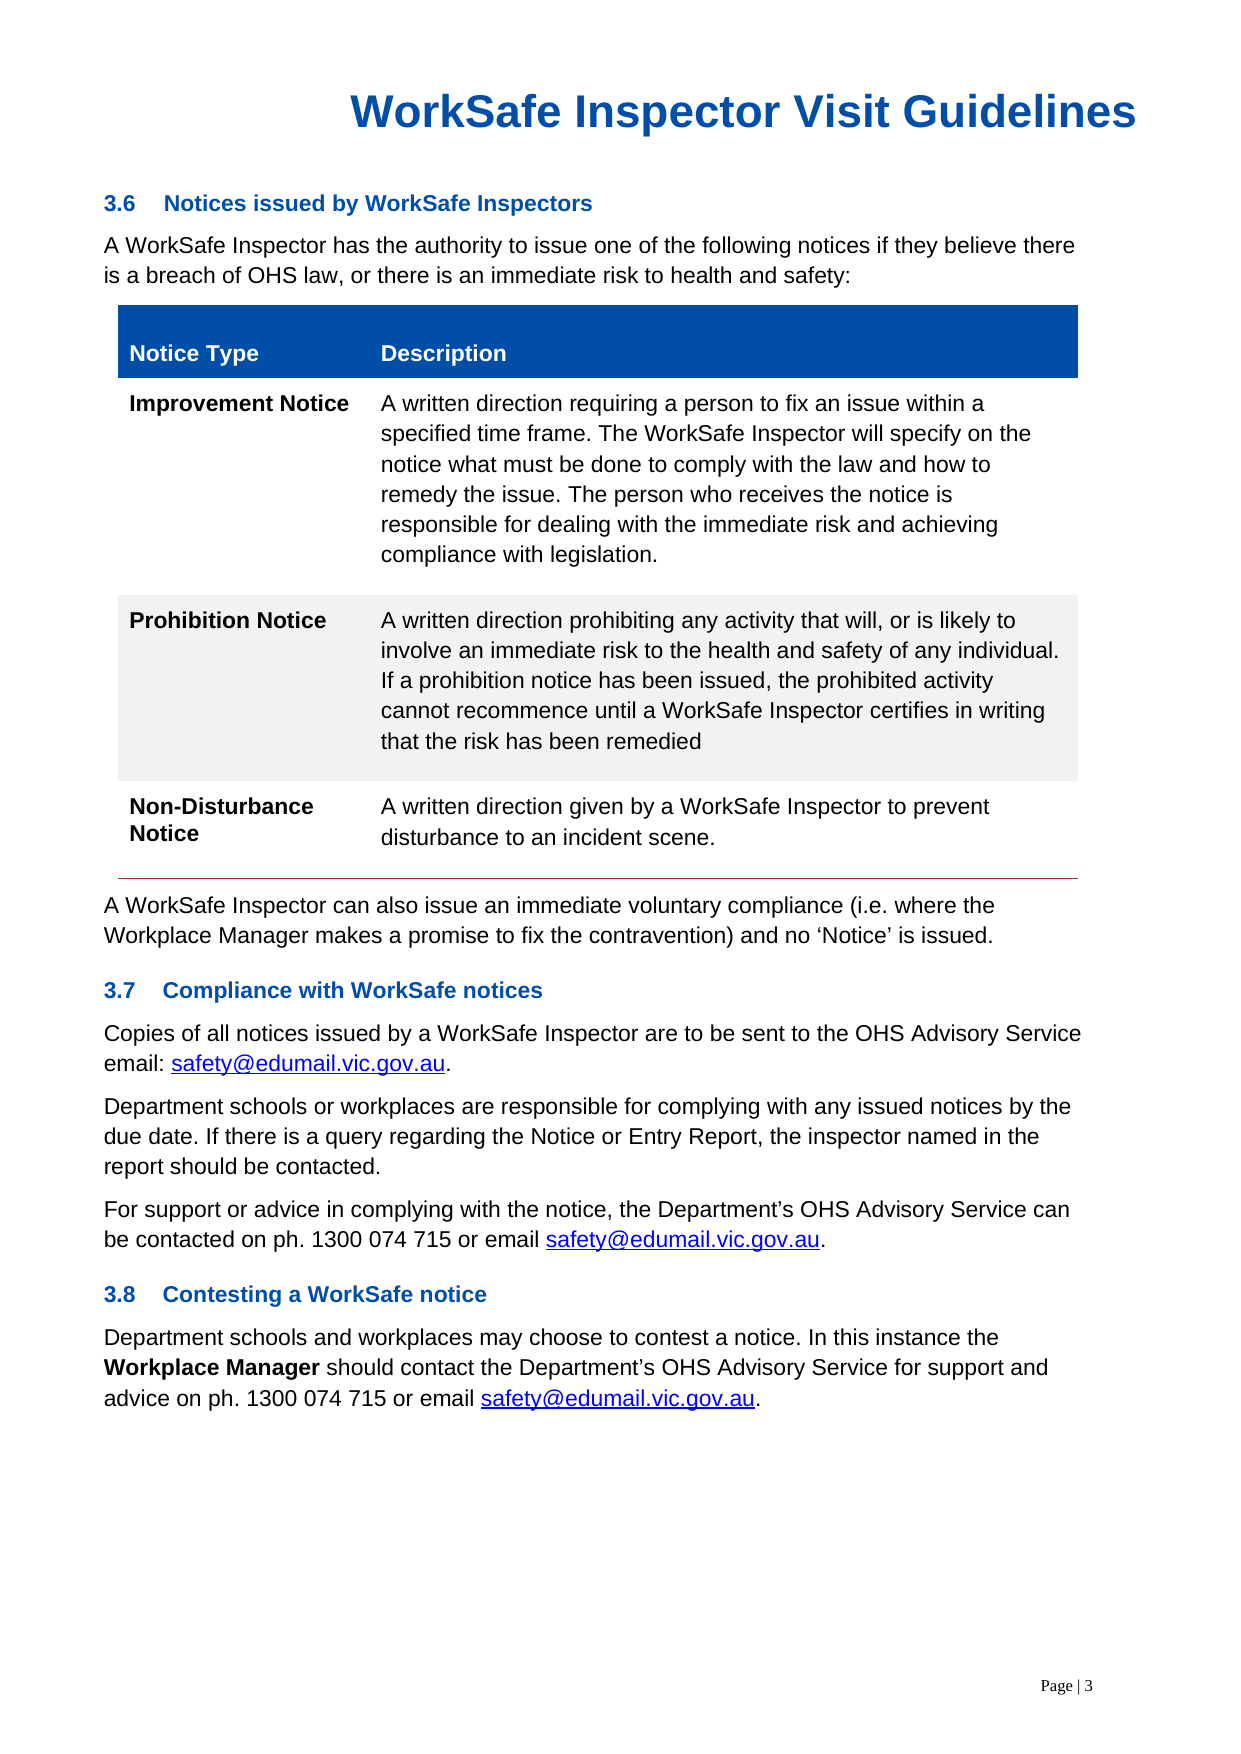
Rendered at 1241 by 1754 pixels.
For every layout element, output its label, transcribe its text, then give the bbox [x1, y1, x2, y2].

table_cell A written direction prohibiting any activity that will, or is likely to involve an immediate risk to the health and safety of any individual. If a prohibition notice has been issued, the prohibited activity cannot recommence until a WorkSafe Inspector certifies in writing that the risk has been remedied [369, 595, 1078, 781]
table_cell Prohibition Notice [118, 595, 369, 781]
table_cell A written direction given by a WorkSafe Inspector to prevent disturbance to an incident scene. [369, 781, 1078, 878]
text Copies of all notices issued by a WorkSafe Inspector are to be sent to the OHS Advisory Service email: safety@edumail.vic.gov.au. [103, 1020, 1093, 1077]
table_cell Non-Disturbance Notice [118, 781, 369, 878]
subtitle 3.8 Contesting a WorkSafe notice [103, 1281, 1093, 1308]
text A WorkSafe Inspector has the authority to issue one of the following notices if they believe there is a breach of OHS law, or there is an immediate risk to health and safety: [103, 232, 1093, 289]
table_cell Improvement Notice [118, 378, 369, 595]
text For support or advice in complying with the notice, the Department’s OHS Advisory Service can be contacted on ph. 1300 074 715 or email safety@edumail.vic.gov.au. [103, 1196, 1093, 1253]
text Department schools or workplaces are responsible for complying with any issued notices by the due date. If there is a query regarding the Notice or Entry Report, the inspector named in the report should be contacted. [103, 1093, 1093, 1180]
subtitle 3.6 Notices issued by WorkSafe Inspectors [103, 189, 1093, 216]
table_cell A written direction requiring a person to fix an issue within a specified time frame. The WorkSafe Inspector will specify on the notice what must be done to comply with the law and how to remedy the issue. The person who receives the notice is responsible for dealing with the immediate risk and achieving compliance with legislation. [369, 378, 1078, 595]
subtitle 3.7 Compliance with WorkSafe notices [103, 977, 1093, 1004]
table_header Notice Type [118, 305, 369, 378]
text A WorkSafe Inspector can also issue an immediate voluntary compliance (i.e. where the Workplace Manager makes a promise to fix the contravention) and no ‘Notice’ is issued. [103, 892, 1093, 948]
text Department schools and workplaces may choose to contest a notice. In this instance the Workplace Manager should contact the Department’s OHS Advisory Service for support and advice on ph. 1300 074 715 or email safety@edumail.vic.gov.au. [103, 1324, 1093, 1411]
table_header Description [369, 305, 1078, 378]
